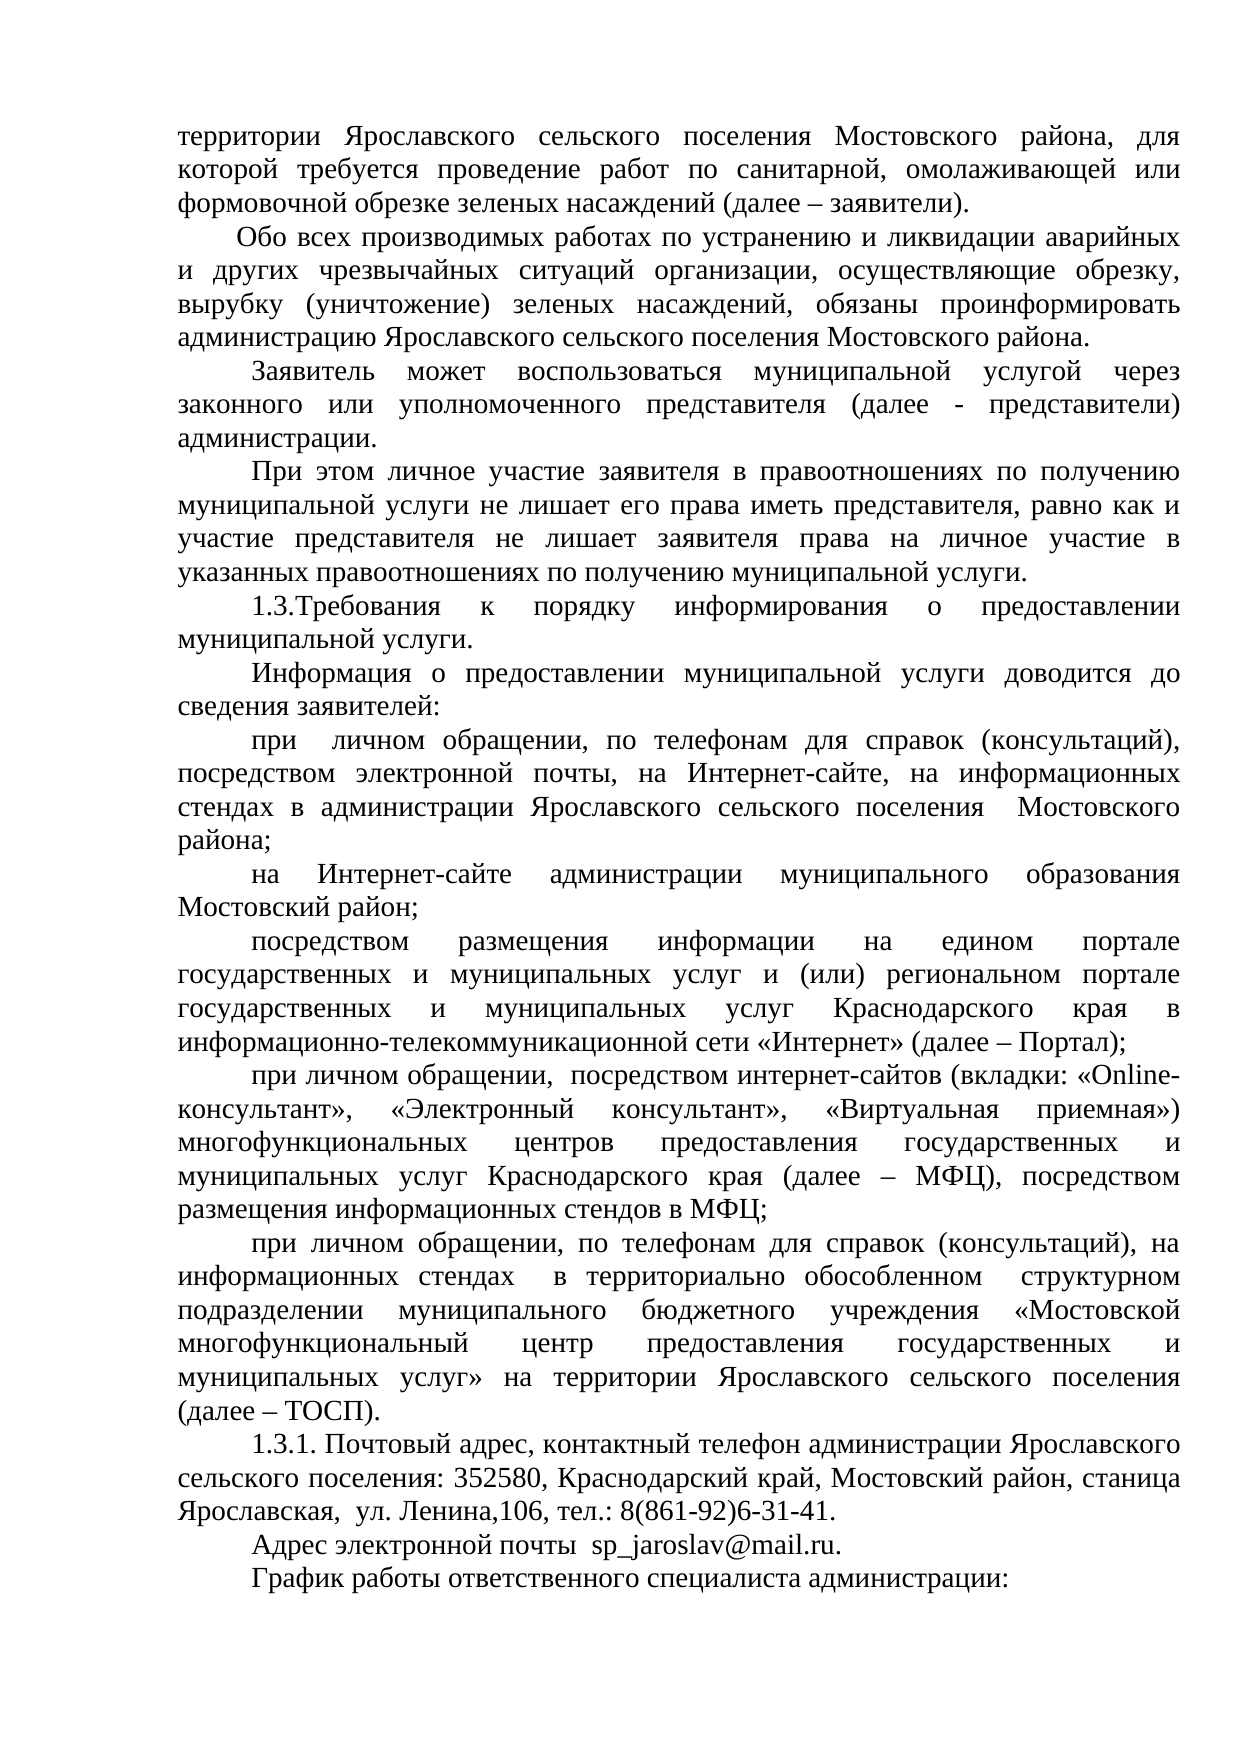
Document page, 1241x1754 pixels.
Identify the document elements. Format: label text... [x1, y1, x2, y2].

text Адрес электронной почты sp_jaroslav@mail.ru. [177, 1527, 1181, 1560]
text Заявитель может воспользоваться муниципальной услугой через законного или уполномоченного представителя (далее - представители) администрации. [177, 353, 1181, 453]
text График работы ответственного специалиста администрации: [177, 1560, 1181, 1594]
text Обо всех производимых работах по устранению и ликвидации аварийных и других чрезвычайных ситуаций организации, осуществляющие обрезку, вырубку (уничтожение) зеленых насаждений, обязаны проинформировать администрацию Ярославского сельского поселения Мостовского района. [177, 219, 1181, 353]
text 1.3.1. Почтовый адрес, контактный телефон администрации Ярославского сельского поселения: 352580, Краснодарский край, Мостовский район, станица Ярославская, ул. Ленина,106, тел.: 8(861-92)6-31-41. [177, 1426, 1181, 1527]
text на Интернет-сайте администрации муниципального образования Мостовский район; [177, 856, 1181, 923]
text при личном обращении, по телефонам для справок (консультаций), посредством электронной почты, на Интернет-сайте, на информационных стендах в администрации Ярославского сельского поселения Мостовского района; [177, 722, 1181, 856]
text Информация о предоставлении муниципальной услуги доводится до сведения заявителей: [177, 655, 1181, 722]
text при личном обращении, посредством интернет-сайтов (вкладки: «Online-консультант», «Электронный консультант», «Виртуальная приемная») многофункциональных центров предоставления государственных и муниципальных услуг Краснодарского края (далее – МФЦ), посредством размещения информационных стендов в МФЦ; [177, 1057, 1181, 1225]
text посредством размещения информации на едином портале государственных и муниципальных услуг и (или) региональном портале государственных и муниципальных услуг Краснодарского края в информационно-телекоммуникационной сети «Интернет» (далее – Портал); [177, 923, 1181, 1057]
text 1.3.Требования к порядку информирования о предоставлении муниципальной услуги. [177, 588, 1181, 655]
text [177, 118, 1181, 219]
text при личном обращении, по телефонам для справок (консультаций), на информационных стендах в территориально обособленном структурном подразделении муниципального бюджетного учреждения «Мостовской многофункциональный центр предоставления государственных и муниципальных услуг» на территории Ярославского сельского поселения (далее – ТОСП). [177, 1225, 1181, 1426]
text При этом личное участие заявителя в правоотношениях по получению муниципальной услуги не лишает его права иметь представителя, равно как и участие представителя не лишает заявителя права на личное участие в указанных правоотношениях по получению муниципальной услуги. [177, 453, 1181, 588]
